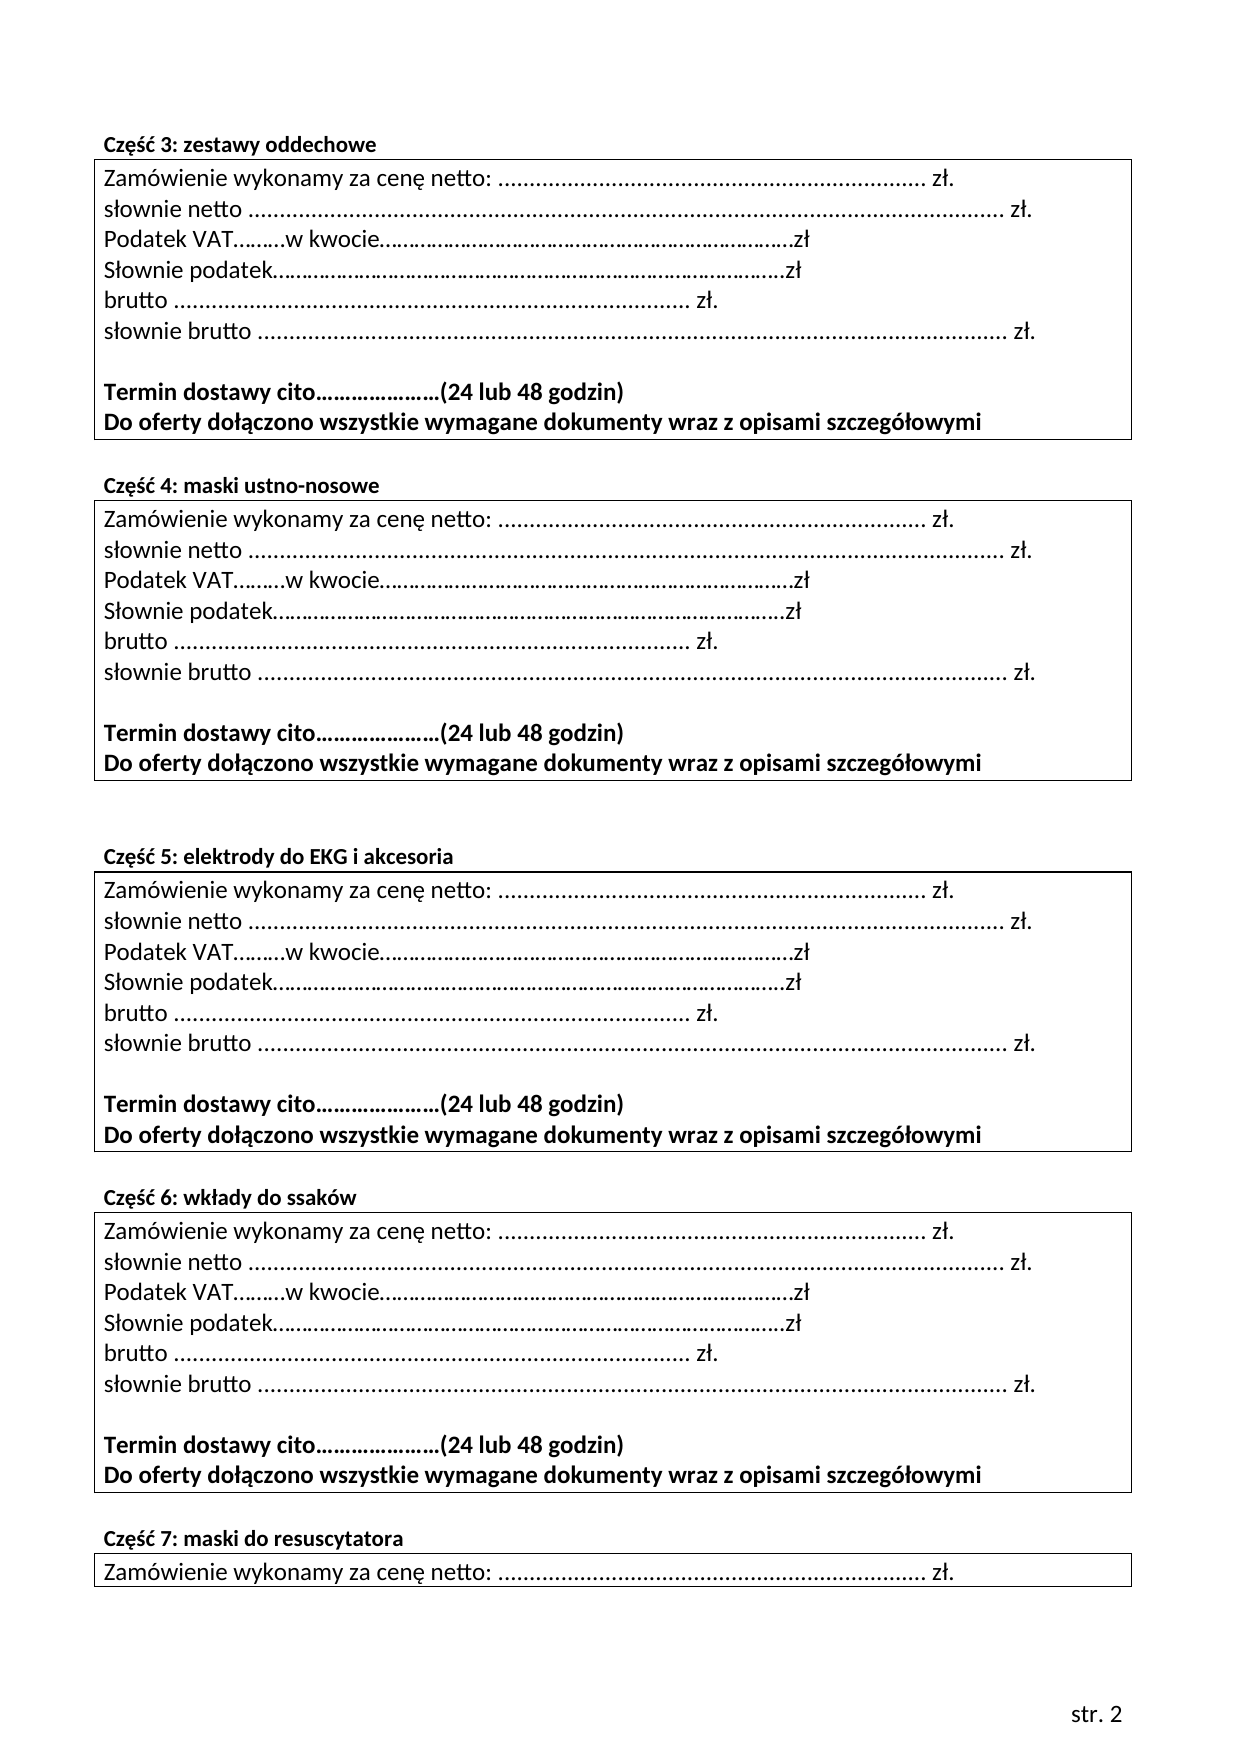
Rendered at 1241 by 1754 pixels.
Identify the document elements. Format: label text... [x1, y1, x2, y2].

text Część 3: zestawy oddechowe [103, 130, 1122, 158]
text Do oferty dołączono wszystkie wymagane dokumenty wraz z opisami szczegółowymi [95, 744, 1131, 780]
text Podatek VAT………w kwocie………………………………………………………………zł [103, 564, 1122, 595]
text Do oferty dołączono wszystkie wymagane dokumenty wraz z opisami szczegółowymi [95, 403, 1131, 439]
text Podatek VAT………w kwocie………………………………………………………………zł [103, 1276, 1122, 1307]
text Słownie podatek……………………………………………………………………………..zł [103, 595, 1122, 625]
text słownie netto ........................................................................................................................ zł. [103, 1246, 1122, 1276]
text Słownie podatek……………………………………………………………………………..zł [103, 1307, 1122, 1337]
text Do oferty dołączono wszystkie wymagane dokumenty wraz z opisami szczegółowymi [95, 1116, 1131, 1151]
text słownie brutto ....................................................................................................................... zł. [103, 1368, 1122, 1398]
text Część 4: maski ustno-nosowe [103, 471, 1122, 499]
text słownie brutto ....................................................................................................................... zł. [103, 315, 1122, 346]
text Część 7: maski do resuscytatora [103, 1524, 1122, 1552]
text Część 5: elektrody do EKG i akcesoria [103, 842, 1122, 870]
text Termin dostawy cito…………………(24 lub 48 godzin) [103, 376, 1122, 403]
text Podatek VAT………w kwocie………………………………………………………………zł [103, 936, 1122, 966]
text brutto .................................................................................. zł. [103, 1337, 1122, 1368]
text słownie brutto ....................................................................................................................... zł. [103, 656, 1122, 686]
text brutto .................................................................................. zł. [103, 997, 1122, 1027]
text Zamówienie wykonamy za cenę netto: .................................................................... zł. [95, 1554, 1131, 1586]
text Termin dostawy cito…………………(24 lub 48 godzin) [103, 717, 1122, 744]
text słownie netto ........................................................................................................................ zł. [103, 534, 1122, 564]
text Część 6: wkłady do ssaków [103, 1183, 1122, 1211]
text słownie netto ........................................................................................................................ zł. [103, 193, 1122, 223]
text Termin dostawy cito…………………(24 lub 48 godzin) [103, 1088, 1122, 1116]
text Słownie podatek……………………………………………………………………………..zł [103, 254, 1122, 284]
text Podatek VAT………w kwocie………………………………………………………………zł [103, 223, 1122, 254]
text brutto .................................................................................. zł. [103, 625, 1122, 656]
text słownie netto ........................................................................................................................ zł. [103, 905, 1122, 936]
text Słownie podatek……………………………………………………………………………..zł [103, 966, 1122, 997]
text Zamówienie wykonamy za cenę netto: .................................................................... zł. [95, 873, 1131, 905]
text słownie brutto ....................................................................................................................... zł. [103, 1027, 1122, 1058]
text Termin dostawy cito…………………(24 lub 48 godzin) [103, 1429, 1122, 1456]
text Do oferty dołączono wszystkie wymagane dokumenty wraz z opisami szczegółowymi [95, 1456, 1131, 1492]
text brutto .................................................................................. zł. [103, 284, 1122, 315]
text Zamówienie wykonamy za cenę netto: .................................................................... zł. [95, 160, 1131, 193]
text Zamówienie wykonamy za cenę netto: .................................................................... zł. [95, 501, 1131, 534]
text Zamówienie wykonamy za cenę netto: .................................................................... zł. [95, 1213, 1131, 1246]
